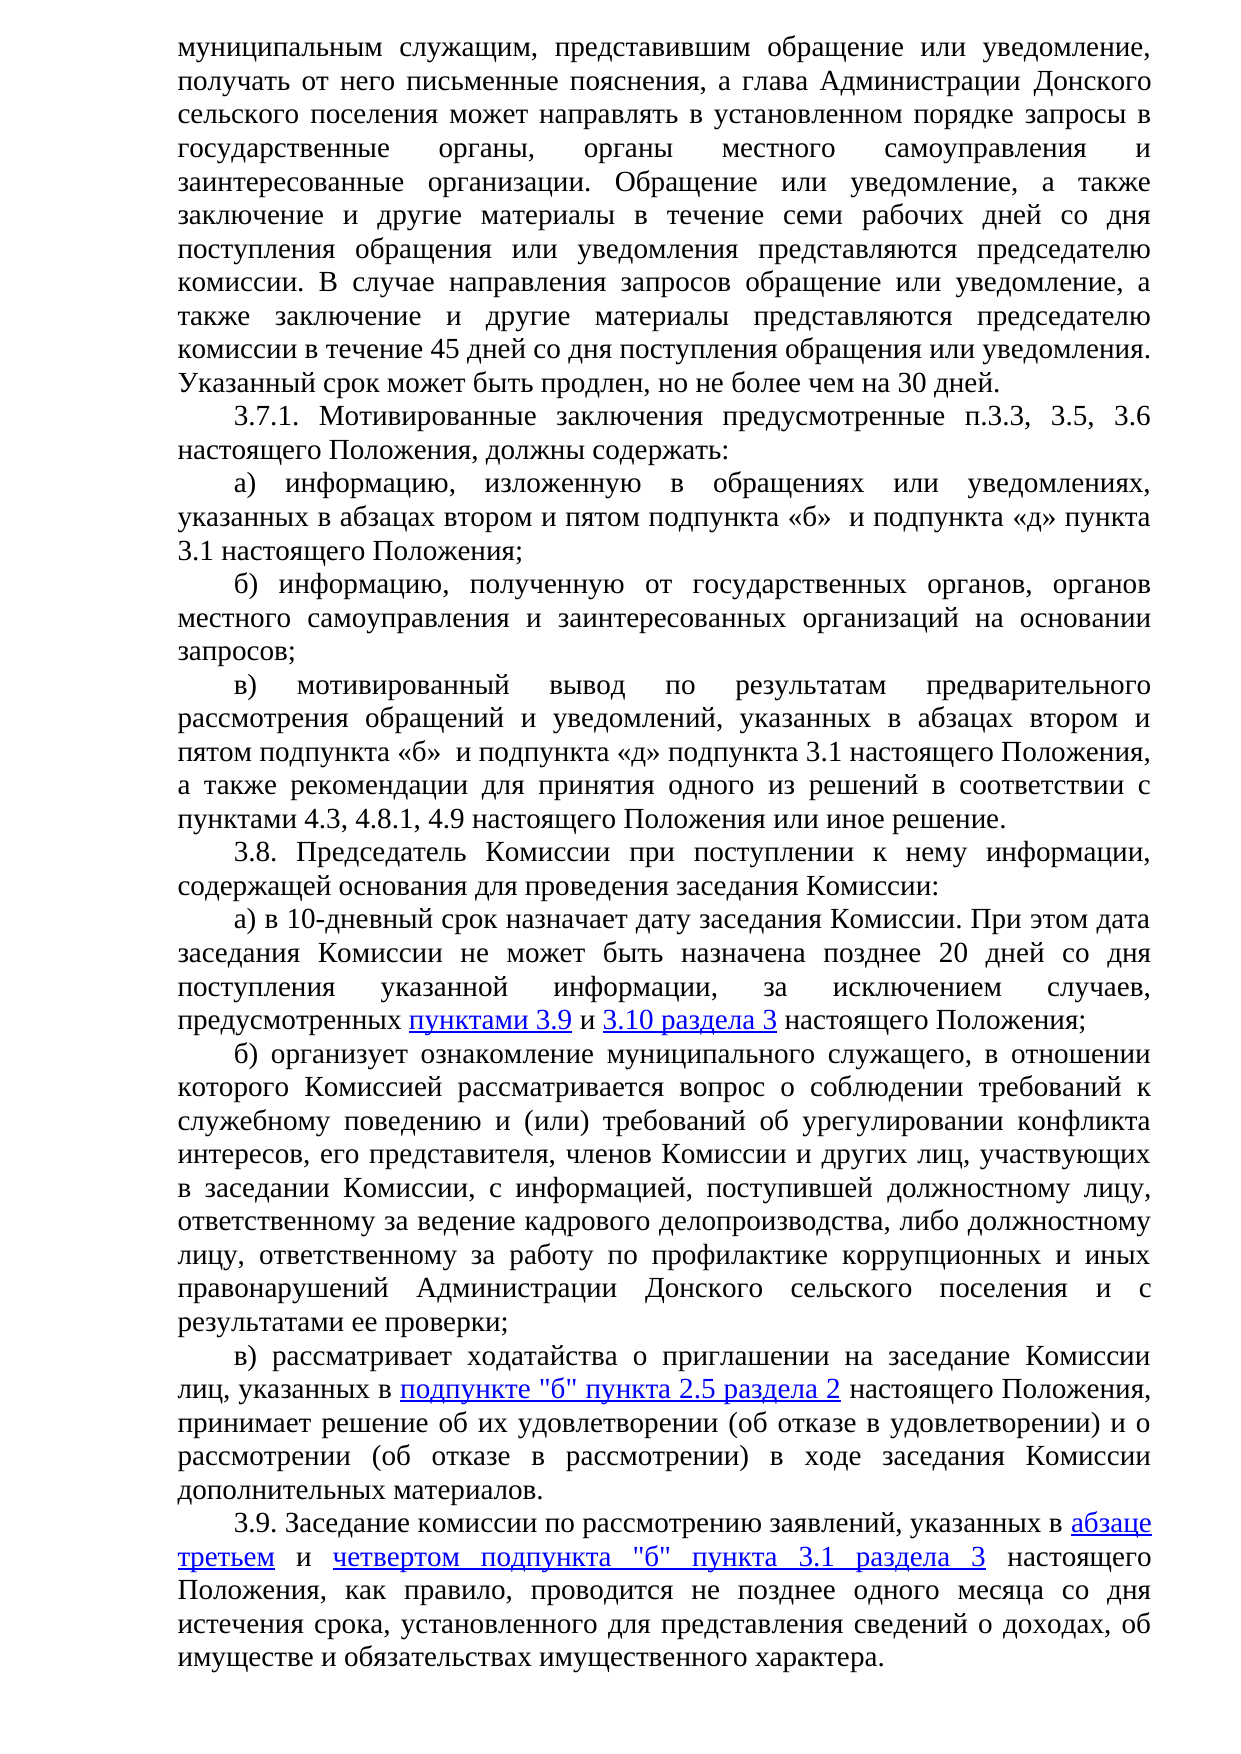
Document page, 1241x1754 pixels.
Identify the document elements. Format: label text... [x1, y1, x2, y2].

text 3.8. Председатель Комиссии при поступлении к нему информации, содержащей основания для проведения заседания Комиссии: [177, 834, 1152, 902]
text 3.7.1. Мотивированные заключения предусмотренные п.3.3, 3.5, 3.6 настоящего Положения, должны содержать: [177, 398, 1152, 466]
text а) информацию, изложенную в обращениях или уведомлениях, указанных в абзацах втором и пятом подпункта «б» и подпункта «д» пункта 3.1 настоящего Положения; [177, 466, 1152, 566]
text б) организует ознакомление муниципального служащего, в отношении которого Комиссией рассматривается вопрос о соблюдении требований к служебному поведению и (или) требований об урегулировании конфликта интересов, его представителя, членов Комиссии и других лиц, участвующих в заседании Комиссии, с информацией, поступившей должностному лицу, ответственному за ведение кадрового делопроизводства, либо должностному лицу, ответственному за работу по профилактике коррупционных и иных правонарушений Администрации Донского сельского поселения и с результатами ее проверки; [177, 1036, 1152, 1338]
text в) рассматривает ходатайства о приглашении на заседание Комиссии лиц, указанных в подпункте "б" пункта 2.5 раздела 2 настоящего Положения, принимает решение об их удовлетворении (об отказе в удовлетворении) и о рассмотрении (об отказе в рассмотрении) в ходе заседания Комиссии дополнительных материалов. [177, 1338, 1152, 1505]
text а) в 10-дневный срок назначает дату заседания Комиссии. При этом дата заседания Комиссии не может быть назначена позднее 20 дней со дня поступления указанной информации, за исключением случаев, предусмотренных пунктами 3.9 и 3.10 раздела 3 настоящего Положения; [177, 902, 1152, 1036]
text 3.9. Заседание комиссии по рассмотрению заявлений, указанных в абзаце третьем и четвертом подпункта "б" пункта 3.1 раздела 3 настоящего Положения, как правило, проводится не позднее одного месяца со дня истечения срока, установленного для представления сведений о доходах, об имуществе и обязательствах имущественного характера. [177, 1505, 1152, 1673]
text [177, 29, 1152, 398]
text б) информацию, полученную от государственных органов, органов местного самоуправления и заинтересованных организаций на основании запросов; [177, 566, 1152, 667]
text в) мотивированный вывод по результатам предварительного рассмотрения обращений и уведомлений, указанных в абзацах втором и пятом подпункта «б» и подпункта «д» подпункта 3.1 настоящего Положения, а также рекомендации для принятия одного из решений в соответствии с пунктами 4.3, 4.8.1, 4.9 настоящего Положения или иное решение. [177, 667, 1152, 834]
